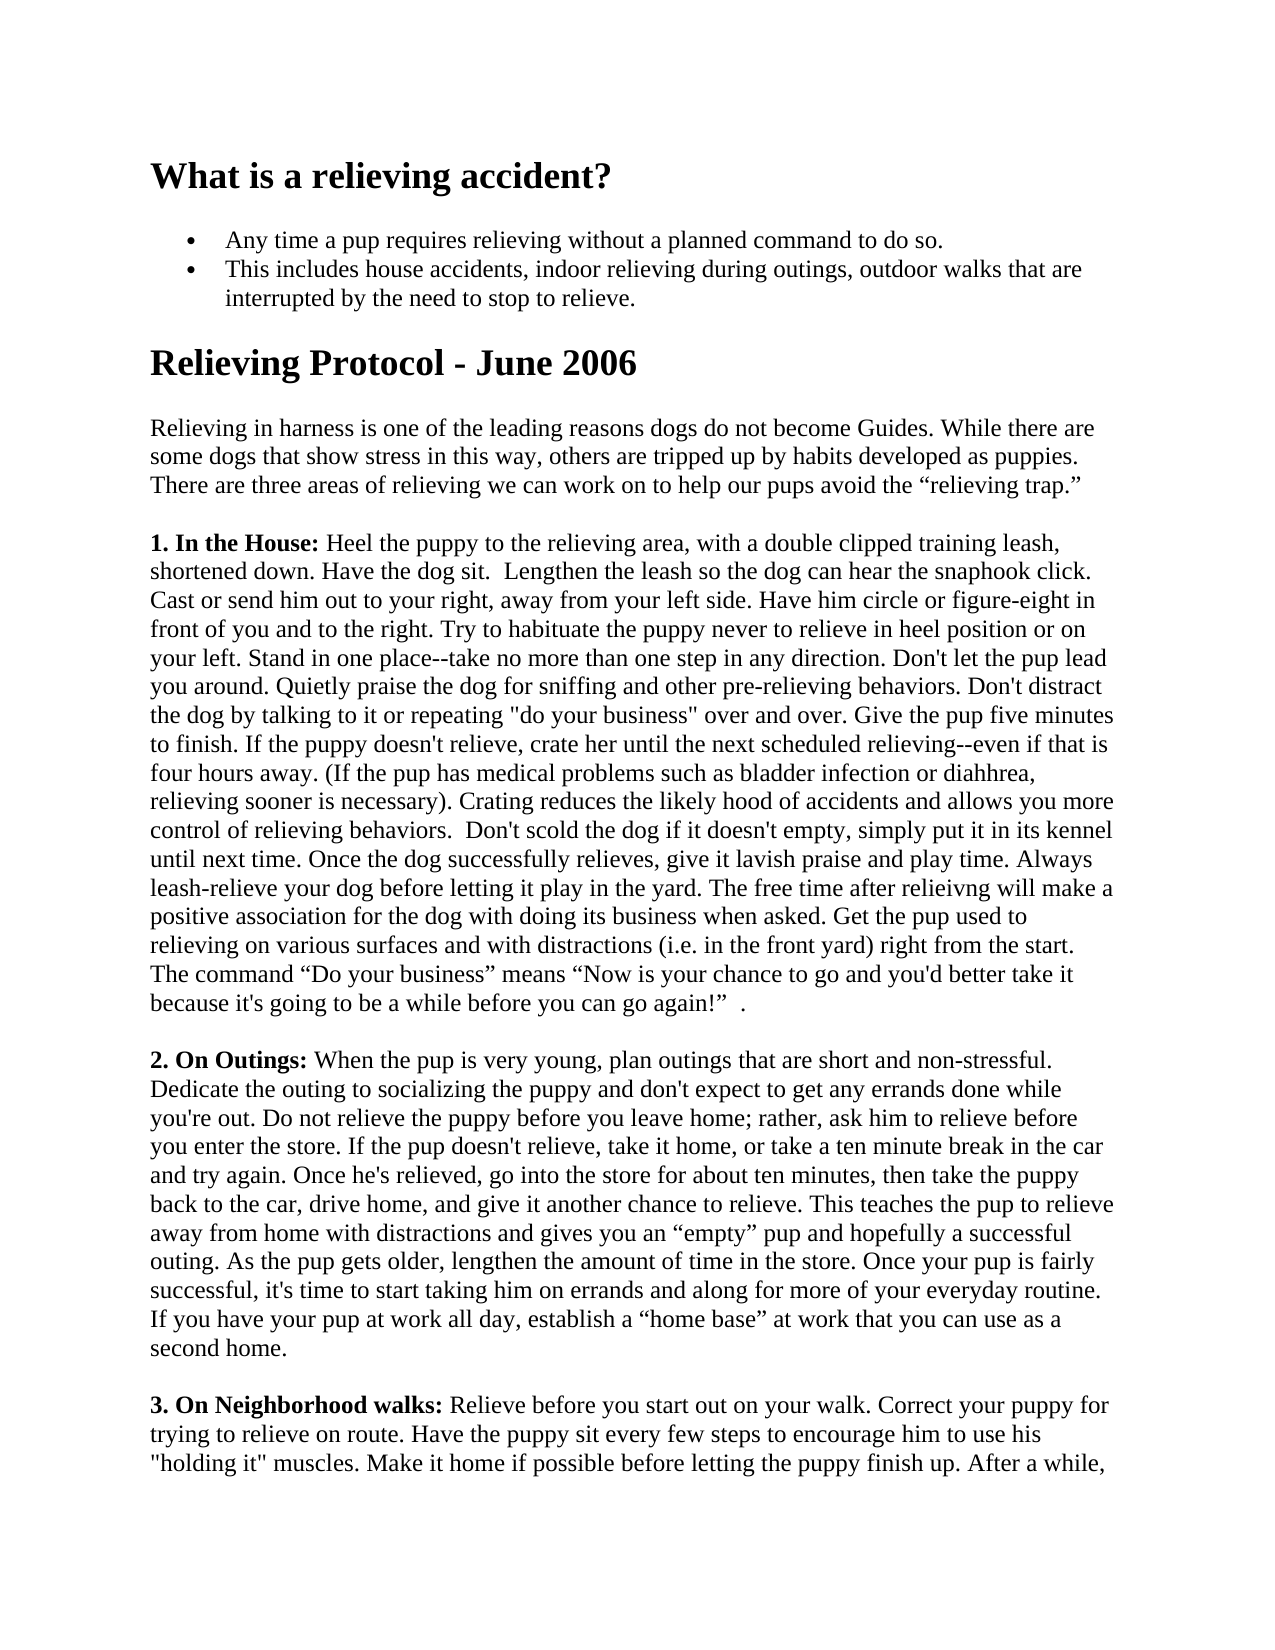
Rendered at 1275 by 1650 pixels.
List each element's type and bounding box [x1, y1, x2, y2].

table_header [147, 150, 1122, 1479]
